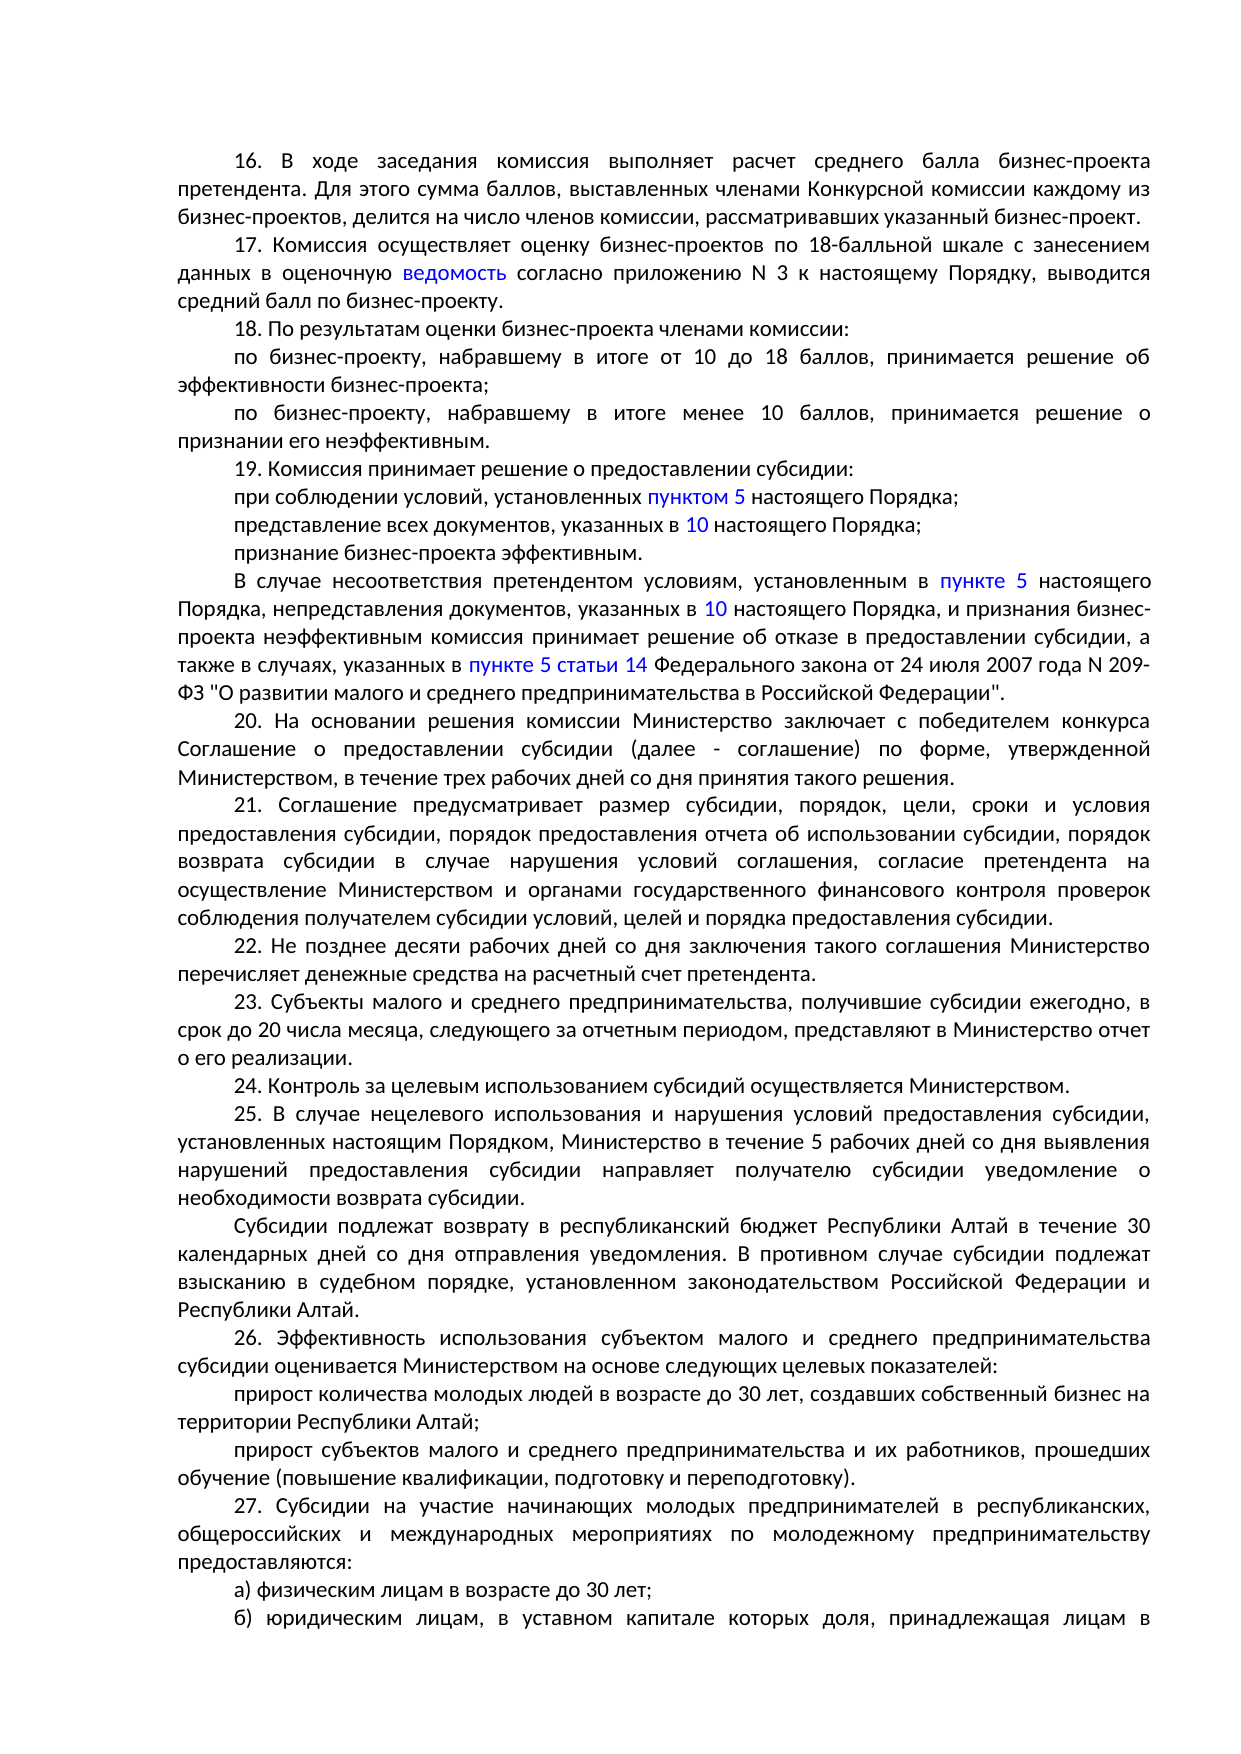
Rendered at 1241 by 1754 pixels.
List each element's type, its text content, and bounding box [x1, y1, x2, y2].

text 19. Комиссия принимает решение о предоставлении субсидии: [177, 454, 1152, 482]
text 22. Не позднее десяти рабочих дней со дня заключения такого соглашения Министерство перечисляет денежные средства на расчетный счет претендента. [177, 931, 1152, 987]
text представление всех документов, указанных в 10 настоящего Порядка; [177, 510, 1152, 538]
text 27. Субсидии на участие начинающих молодых предпринимателей в республиканских, общероссийских и международных мероприятиях по молодежному предпринимательству предоставляются: [177, 1491, 1152, 1575]
text 18. По результатам оценки бизнес-проекта членами комиссии: [177, 314, 1152, 342]
text а) физическим лицам в возрасте до 30 лет; [177, 1575, 1152, 1603]
text 21. Соглашение предусматривает размер субсидии, порядок, цели, сроки и условия предоставления субсидии, порядок предоставления отчета об использовании субсидии, порядок возврата субсидии в случае нарушения условий соглашения, согласие претендента на осуществление Министерством и органами государственного финансового контроля проверок соблюдения получателем субсидии условий, целей и порядка предоставления субсидии. [177, 791, 1152, 931]
text В случае несоответствия претендентом условиям, установленным в пункте 5 настоящего Порядка, непредставления документов, указанных в 10 настоящего Порядка, и признания бизнес-проекта неэффективным комиссия принимает решение об отказе в предоставлении субсидии, а также в случаях, указанных в пункте 5 статьи 14 Федерального закона от 24 июля 2007 года N 209-ФЗ "О развитии малого и среднего предпринимательства в Российской Федерации". [177, 566, 1152, 707]
text по бизнес-проекту, набравшему в итоге менее 10 баллов, принимается решение о признании его неэффективным. [177, 398, 1152, 454]
text 25. В случае нецелевого использования и нарушения условий предоставления субсидии, установленных настоящим Порядком, Министерство в течение 5 рабочих дней со дня выявления нарушений предоставления субсидии направляет получателю субсидии уведомление о необходимости возврата субсидии. [177, 1099, 1152, 1211]
text прирост количества молодых людей в возрасте до 30 лет, создавших собственный бизнес на территории Республики Алтай; [177, 1379, 1152, 1435]
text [177, 1603, 1152, 1631]
text при соблюдении условий, установленных пунктом 5 настоящего Порядка; [177, 482, 1152, 510]
text прирост субъектов малого и среднего предпринимательства и их работников, прошедших обучение (повышение квалификации, подготовку и переподготовку). [177, 1435, 1152, 1491]
text по бизнес-проекту, набравшему в итоге от 10 до 18 баллов, принимается решение об эффективности бизнес-проекта; [177, 342, 1152, 398]
text 24. Контроль за целевым использованием субсидий осуществляется Министерством. [177, 1071, 1152, 1099]
text Субсидии подлежат возврату в республиканский бюджет Республики Алтай в течение 30 календарных дней со дня отправления уведомления. В противном случае субсидии подлежат взысканию в судебном порядке, установленном законодательством Российской Федерации и Республики Алтай. [177, 1211, 1152, 1323]
text признание бизнес-проекта эффективным. [177, 538, 1152, 566]
text 23. Субъекты малого и среднего предпринимательства, получившие субсидии ежегодно, в срок до 20 числа месяца, следующего за отчетным периодом, представляют в Министерство отчет о его реализации. [177, 987, 1152, 1071]
text 20. На основании решения комиссии Министерство заключает с победителем конкурса Соглашение о предоставлении субсидии (далее - соглашение) по форме, утвержденной Министерством, в течение трех рабочих дней со дня принятия такого решения. [177, 707, 1152, 791]
text 17. Комиссия осуществляет оценку бизнес-проектов по 18-балльной шкале с занесением данных в оценочную ведомость согласно приложению N 3 к настоящему Порядку, выводится средний балл по бизнес-проекту. [177, 230, 1152, 314]
text 26. Эффективность использования субъектом малого и среднего предпринимательства субсидии оценивается Министерством на основе следующих целевых показателей: [177, 1323, 1152, 1379]
text 16. В ходе заседания комиссия выполняет расчет среднего балла бизнес-проекта претендента. Для этого сумма баллов, выставленных членами Конкурсной комиссии каждому из бизнес-проектов, делится на число членов комиссии, рассматривавших указанный бизнес-проект. [177, 146, 1152, 230]
